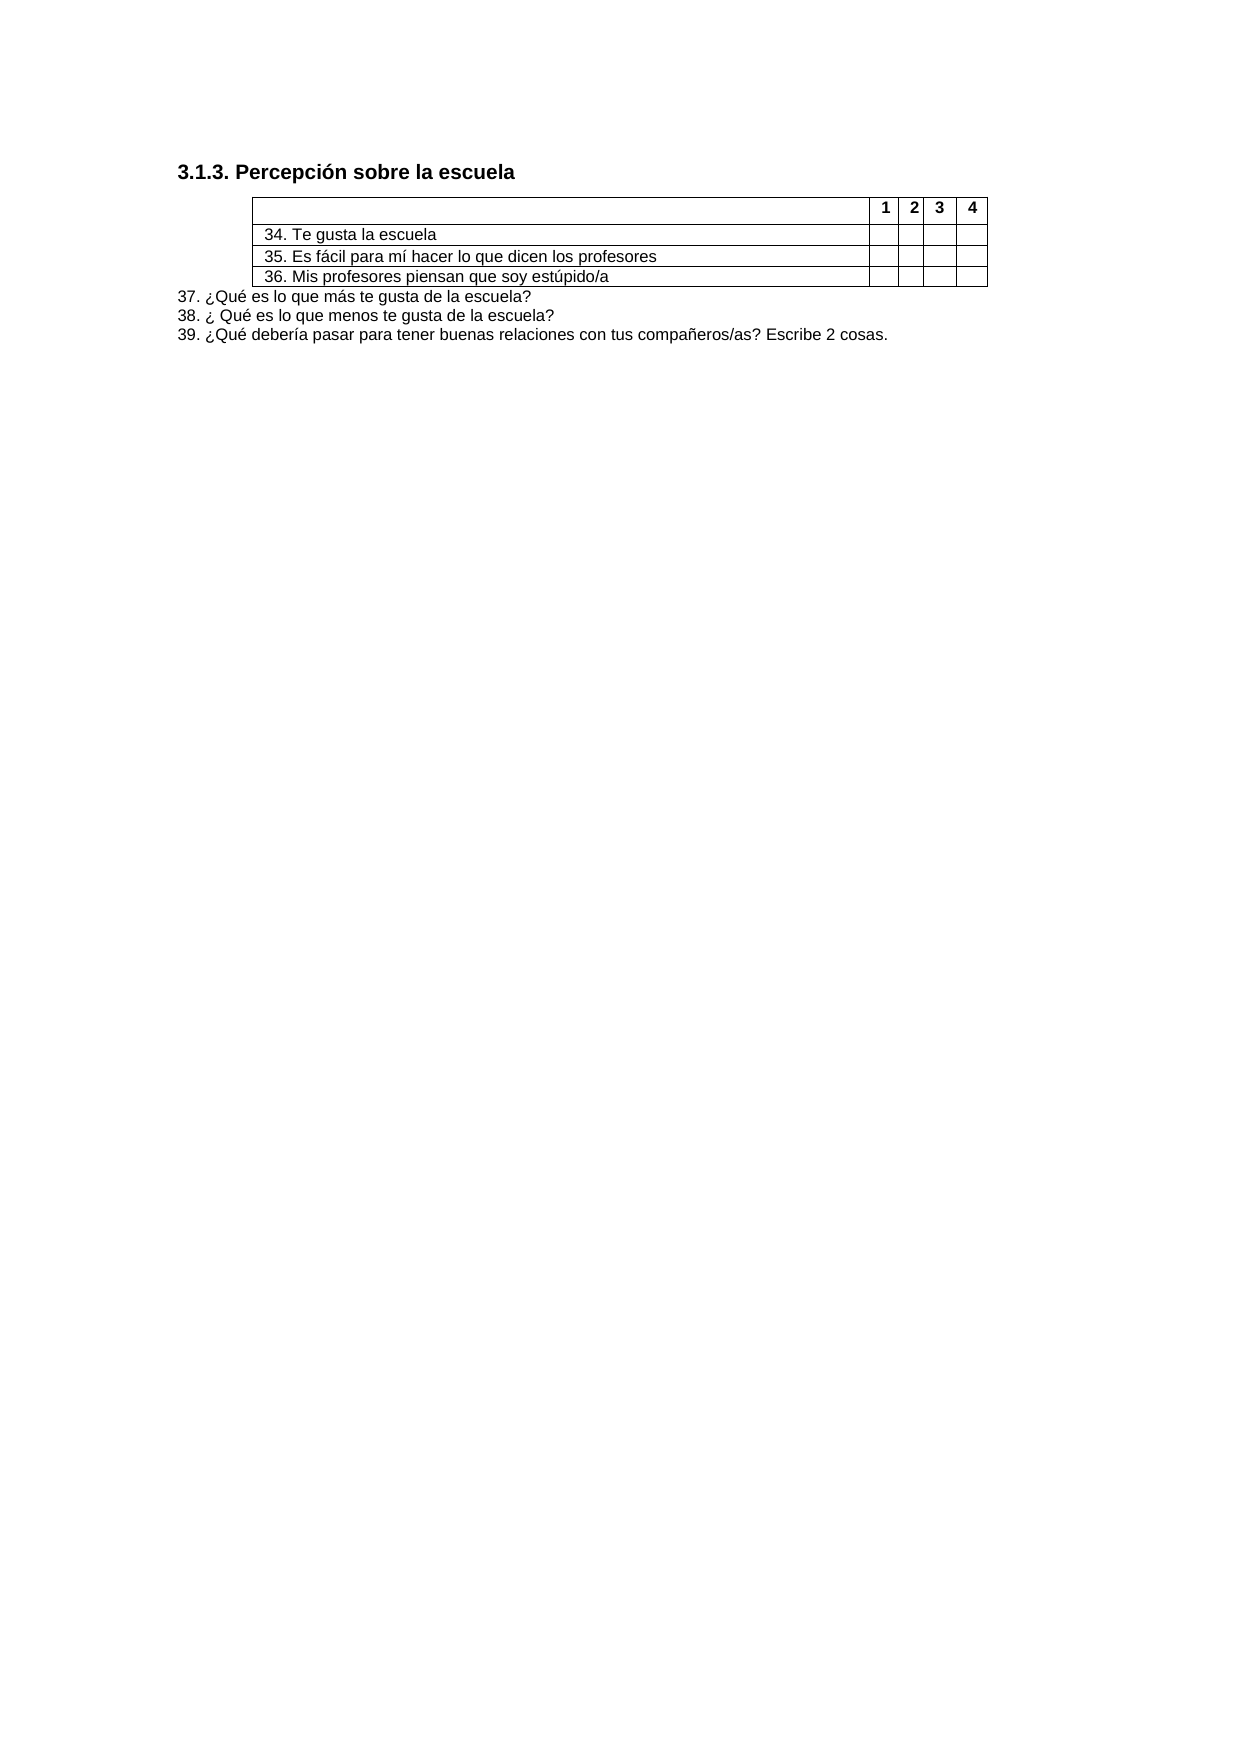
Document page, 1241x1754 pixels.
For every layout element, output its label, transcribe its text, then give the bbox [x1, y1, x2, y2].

table_cell [924, 225, 956, 245]
table_cell 36. Mis profesores piensan que soy estúpido/a [253, 267, 869, 286]
table_cell 35. Es fácil para mí hacer lo que dicen los profesores [253, 246, 869, 266]
table_cell [957, 225, 987, 245]
table_cell 34. Te gusta la escuela [253, 225, 869, 245]
table_cell [870, 267, 898, 286]
table_header 1 [870, 198, 898, 224]
text 38. ¿ Qué es lo que menos te gusta de la escuela? [177, 306, 1063, 325]
table_cell [870, 246, 898, 266]
table_cell [870, 225, 898, 245]
table_cell [899, 267, 923, 286]
table_cell [957, 267, 987, 286]
table_cell [957, 246, 987, 266]
table_cell [924, 267, 956, 286]
table_cell [924, 246, 956, 266]
text 39. ¿Qué debería pasar para tener buenas relaciones con tus compañeros/as? Escribe 2 cosas. [177, 325, 1063, 344]
text 37. ¿Qué es lo que más te gusta de la escuela? [177, 287, 1063, 306]
table_cell [899, 246, 923, 266]
text 3.1.3. Percepción sobre la escuela [177, 160, 1063, 184]
table_header 2 [899, 198, 923, 224]
table_header 4 [957, 198, 987, 224]
table_header [253, 198, 869, 224]
table_header 3 [924, 198, 956, 224]
table_cell [899, 225, 923, 245]
